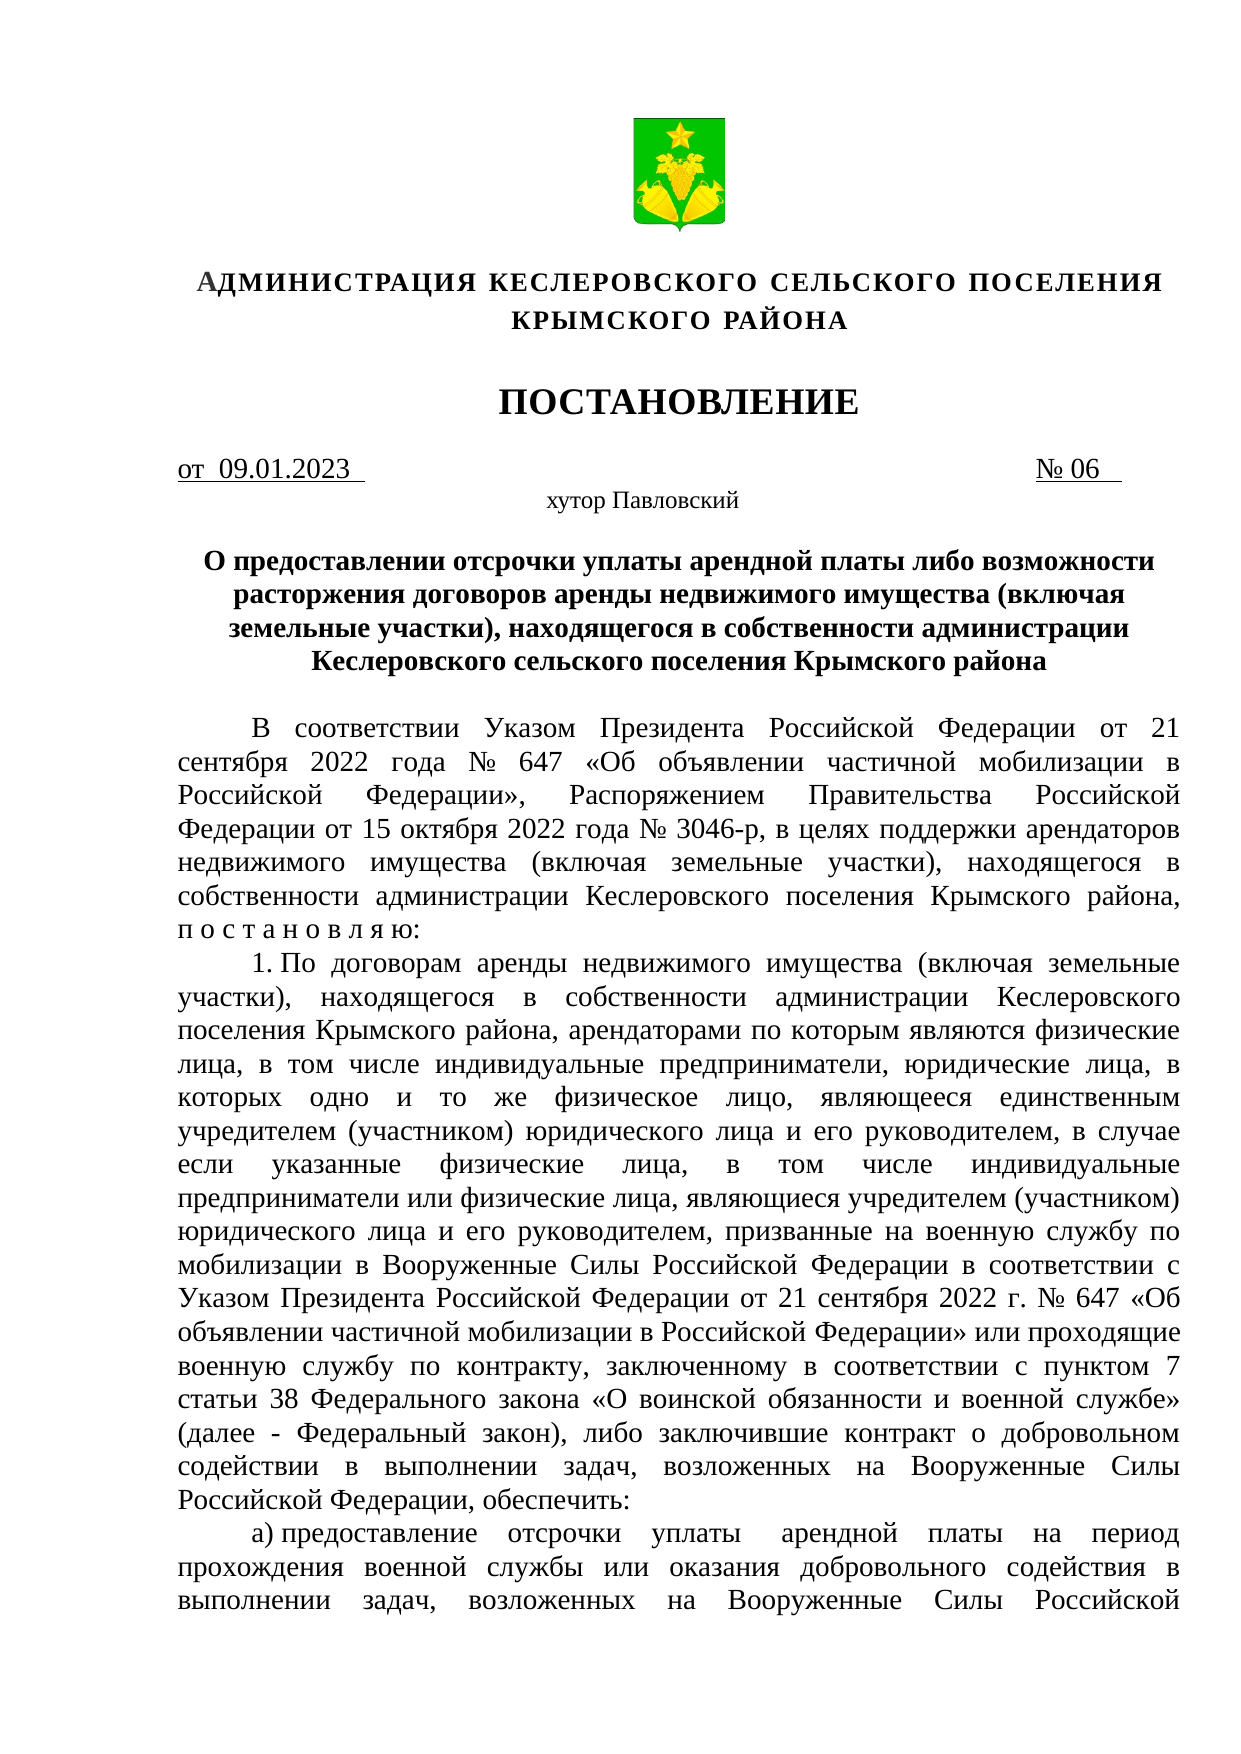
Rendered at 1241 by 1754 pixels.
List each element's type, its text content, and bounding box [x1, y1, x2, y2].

text О предоставлении отсрочки уплаты арендной платы либо возможности [177, 543, 1181, 576]
text расторжения договоров аренды недвижимого имущества (включая [177, 576, 1181, 610]
text ПОСТАНОВЛЕНИЕ [177, 380, 1181, 423]
text В соответствии Указом Президента Российской Федерации от 21 сентября 2022 года № 647 «Об объявлении частичной мобилизации в Российской Федерации», Распоряжением Правительства Российской Федерации от 15 октября 2022 года № 3046-р, в целях поддержки арендаторов недвижимого имущества (включая земельные участки), находящегося в собственности администрации Кеслеровского поселения Крымского района, п о с т а н о в л я ю: [177, 710, 1181, 945]
picture [633, 118, 725, 232]
text 1. По договорам аренды недвижимого имущества (включая земельные участки), находящегося в собственности администрации Кеслеровского поселения Крымского района, арендаторами по которым являются физические лица, в том числе индивидуальные предприниматели, юридические лица, в которых одно и то же физическое лицо, являющееся единственным учредителем (участником) юридического лица и его руководителем, в случае если указанные физические лица, в том числе индивидуальные предприниматели или физические лица, являющиеся учредителем (участником) юридического лица и его руководителем, призванные на военную службу по мобилизации в Вооруженные Силы Российской Федерации в соответствии с Указом Президента Российской Федерации от 21 сентября 2022 г. № 647 «Об объявлении частичной мобилизации в Российской Федерации» или проходящие военную службу по контракту, заключенному в соответствии с пунктом 7 статьи 38 Федерального закона «О воинской обязанности и военной службе» (далее - Федеральный закон), либо заключившие контракт о добровольном содействии в выполнении задач, возложенных на Вооруженные Силы Российской Федерации, обеспечить: [177, 945, 1181, 1515]
text от 09.01.2023 № 06 [177, 452, 1181, 485]
text земельные участки), находящегося в собственности администрации Кеслеровского сельского поселения Крымского района [177, 610, 1181, 677]
text Администрация кеслеровского сельского поселения крымского района [177, 260, 1181, 337]
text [177, 1515, 1181, 1616]
text хутор Павловский [177, 485, 1181, 514]
